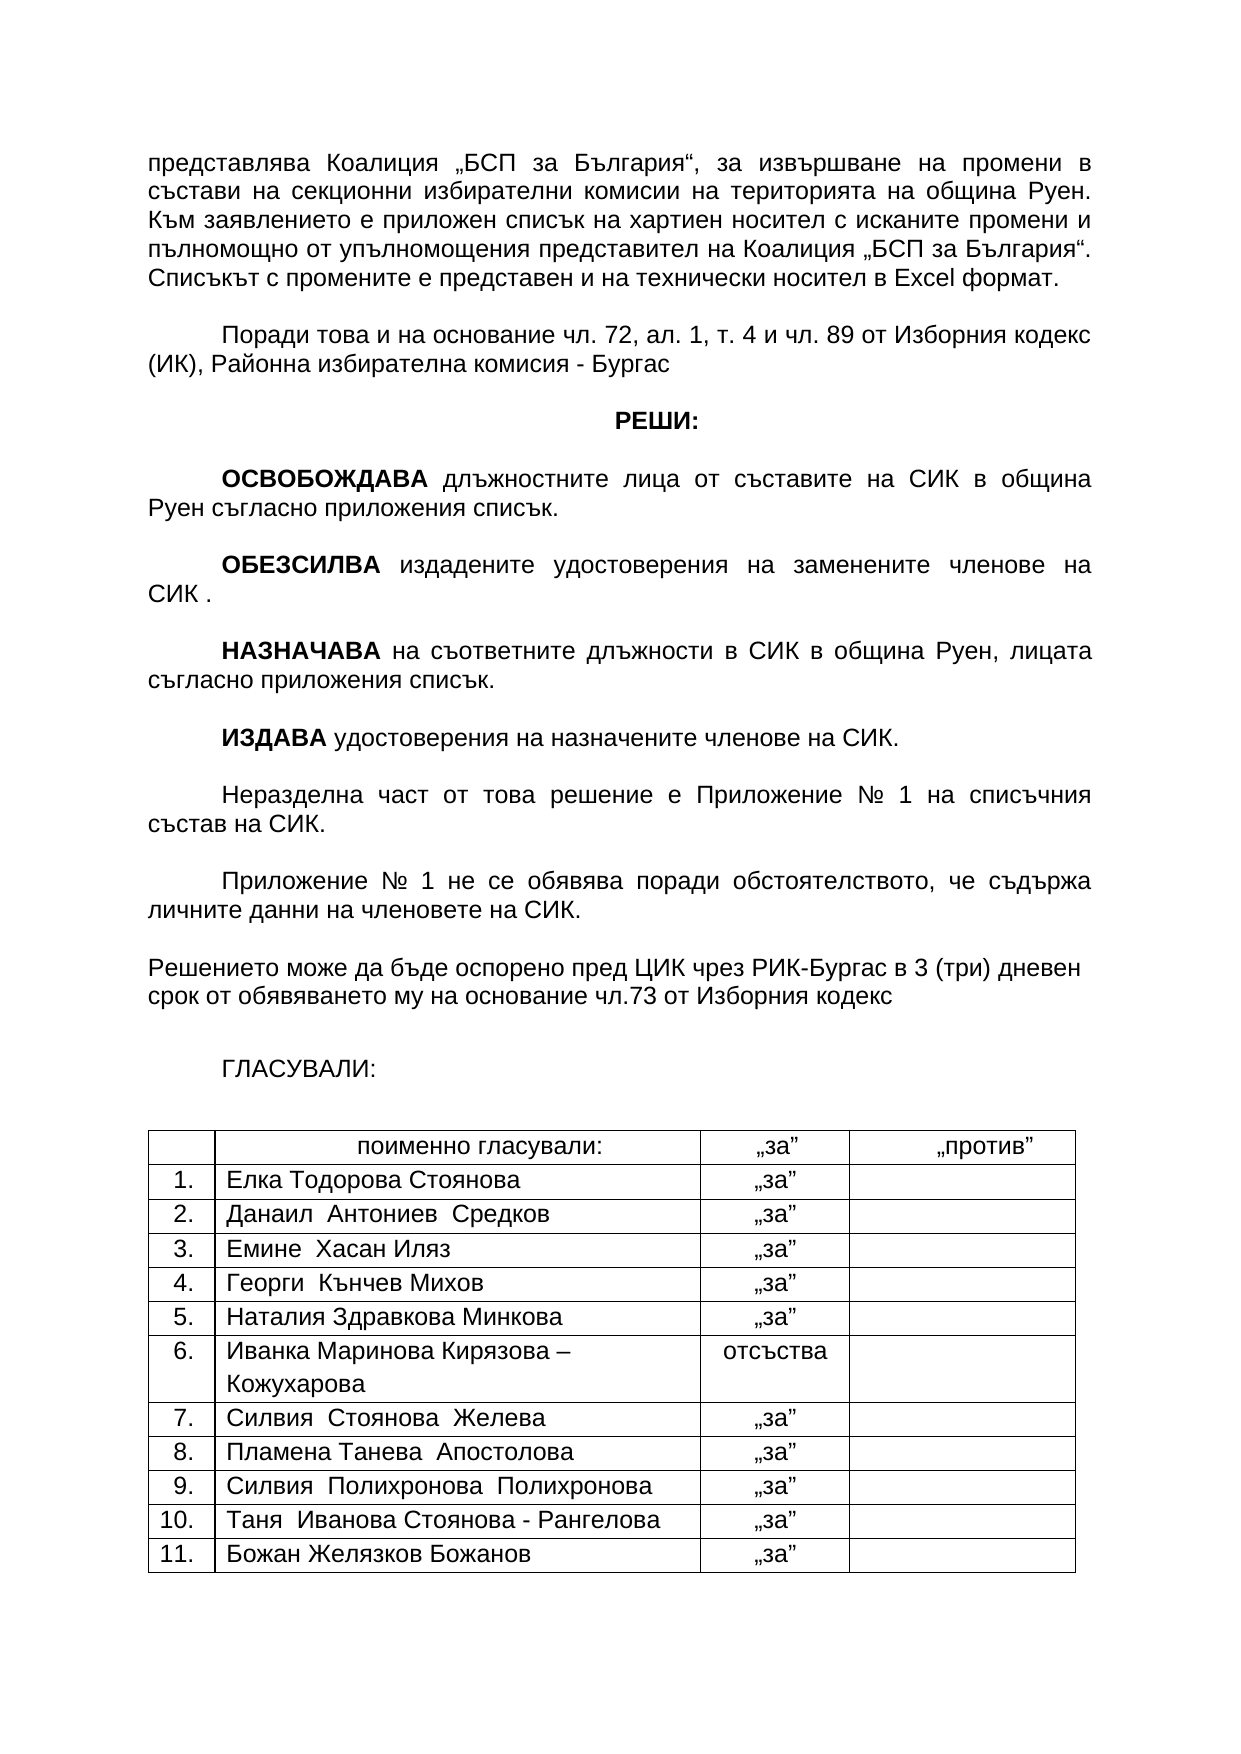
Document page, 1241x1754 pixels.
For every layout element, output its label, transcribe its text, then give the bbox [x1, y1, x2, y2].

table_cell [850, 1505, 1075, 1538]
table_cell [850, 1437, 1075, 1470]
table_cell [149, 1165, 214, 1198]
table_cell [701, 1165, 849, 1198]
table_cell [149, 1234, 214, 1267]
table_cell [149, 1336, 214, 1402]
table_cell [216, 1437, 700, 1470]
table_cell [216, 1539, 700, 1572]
text ОСВОБОЖДАВА длъжностните лица от съставите на СИК в община Руен съгласно приложения списък. [148, 464, 1093, 521]
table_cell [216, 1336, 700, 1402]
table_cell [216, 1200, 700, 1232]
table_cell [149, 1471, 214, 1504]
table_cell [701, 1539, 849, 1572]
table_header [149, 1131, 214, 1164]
text Неразделна част от това решение е Приложение № 1 на списъчния състав на СИК. [148, 780, 1093, 838]
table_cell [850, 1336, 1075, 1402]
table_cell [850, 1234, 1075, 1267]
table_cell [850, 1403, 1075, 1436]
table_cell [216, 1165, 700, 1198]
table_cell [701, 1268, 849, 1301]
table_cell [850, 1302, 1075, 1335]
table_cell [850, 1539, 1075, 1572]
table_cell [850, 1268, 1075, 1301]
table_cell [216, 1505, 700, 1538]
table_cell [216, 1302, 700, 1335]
text Решението може да бъде оспорено пред ЦИК чрез РИК-Бургас в 3 (три) дневен срок от обявяването му на основание чл.73 от Изборния кодекс [148, 953, 1093, 1010]
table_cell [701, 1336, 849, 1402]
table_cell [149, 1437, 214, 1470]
text ГЛАСУВАЛИ: [148, 1054, 1093, 1083]
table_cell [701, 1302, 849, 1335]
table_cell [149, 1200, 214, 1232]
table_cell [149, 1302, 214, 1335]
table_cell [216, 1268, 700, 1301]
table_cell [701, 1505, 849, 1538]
text ОБЕЗСИЛВА издадените удостоверения на заменените членове на СИК . [148, 550, 1093, 608]
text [148, 148, 1093, 291]
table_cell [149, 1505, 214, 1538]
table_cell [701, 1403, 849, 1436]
text РЕШИ: [148, 406, 1093, 435]
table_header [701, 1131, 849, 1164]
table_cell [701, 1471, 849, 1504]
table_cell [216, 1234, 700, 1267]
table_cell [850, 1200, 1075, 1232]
text Приложение № 1 не се обявява поради обстоятелството, че съдържа личните данни на членовете на СИК. [148, 866, 1093, 924]
text ИЗДАВА удостоверения на назначените членове на СИК. [148, 723, 1093, 751]
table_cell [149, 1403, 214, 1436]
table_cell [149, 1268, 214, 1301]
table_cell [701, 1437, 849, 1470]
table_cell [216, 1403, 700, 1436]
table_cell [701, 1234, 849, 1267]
text Поради това и на основание чл. 72, ал. 1, т. 4 и чл. 89 от Изборния кодекс (ИК), Районна избирателна комисия - Бургас [148, 320, 1093, 378]
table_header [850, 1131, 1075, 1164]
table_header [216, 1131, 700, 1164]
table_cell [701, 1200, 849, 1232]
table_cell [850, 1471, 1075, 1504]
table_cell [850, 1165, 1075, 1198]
text НАЗНАЧАВА на съответните длъжности в СИК в община Руен, лицата съгласно приложения списък. [148, 636, 1093, 694]
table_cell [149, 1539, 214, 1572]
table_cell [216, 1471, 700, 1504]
